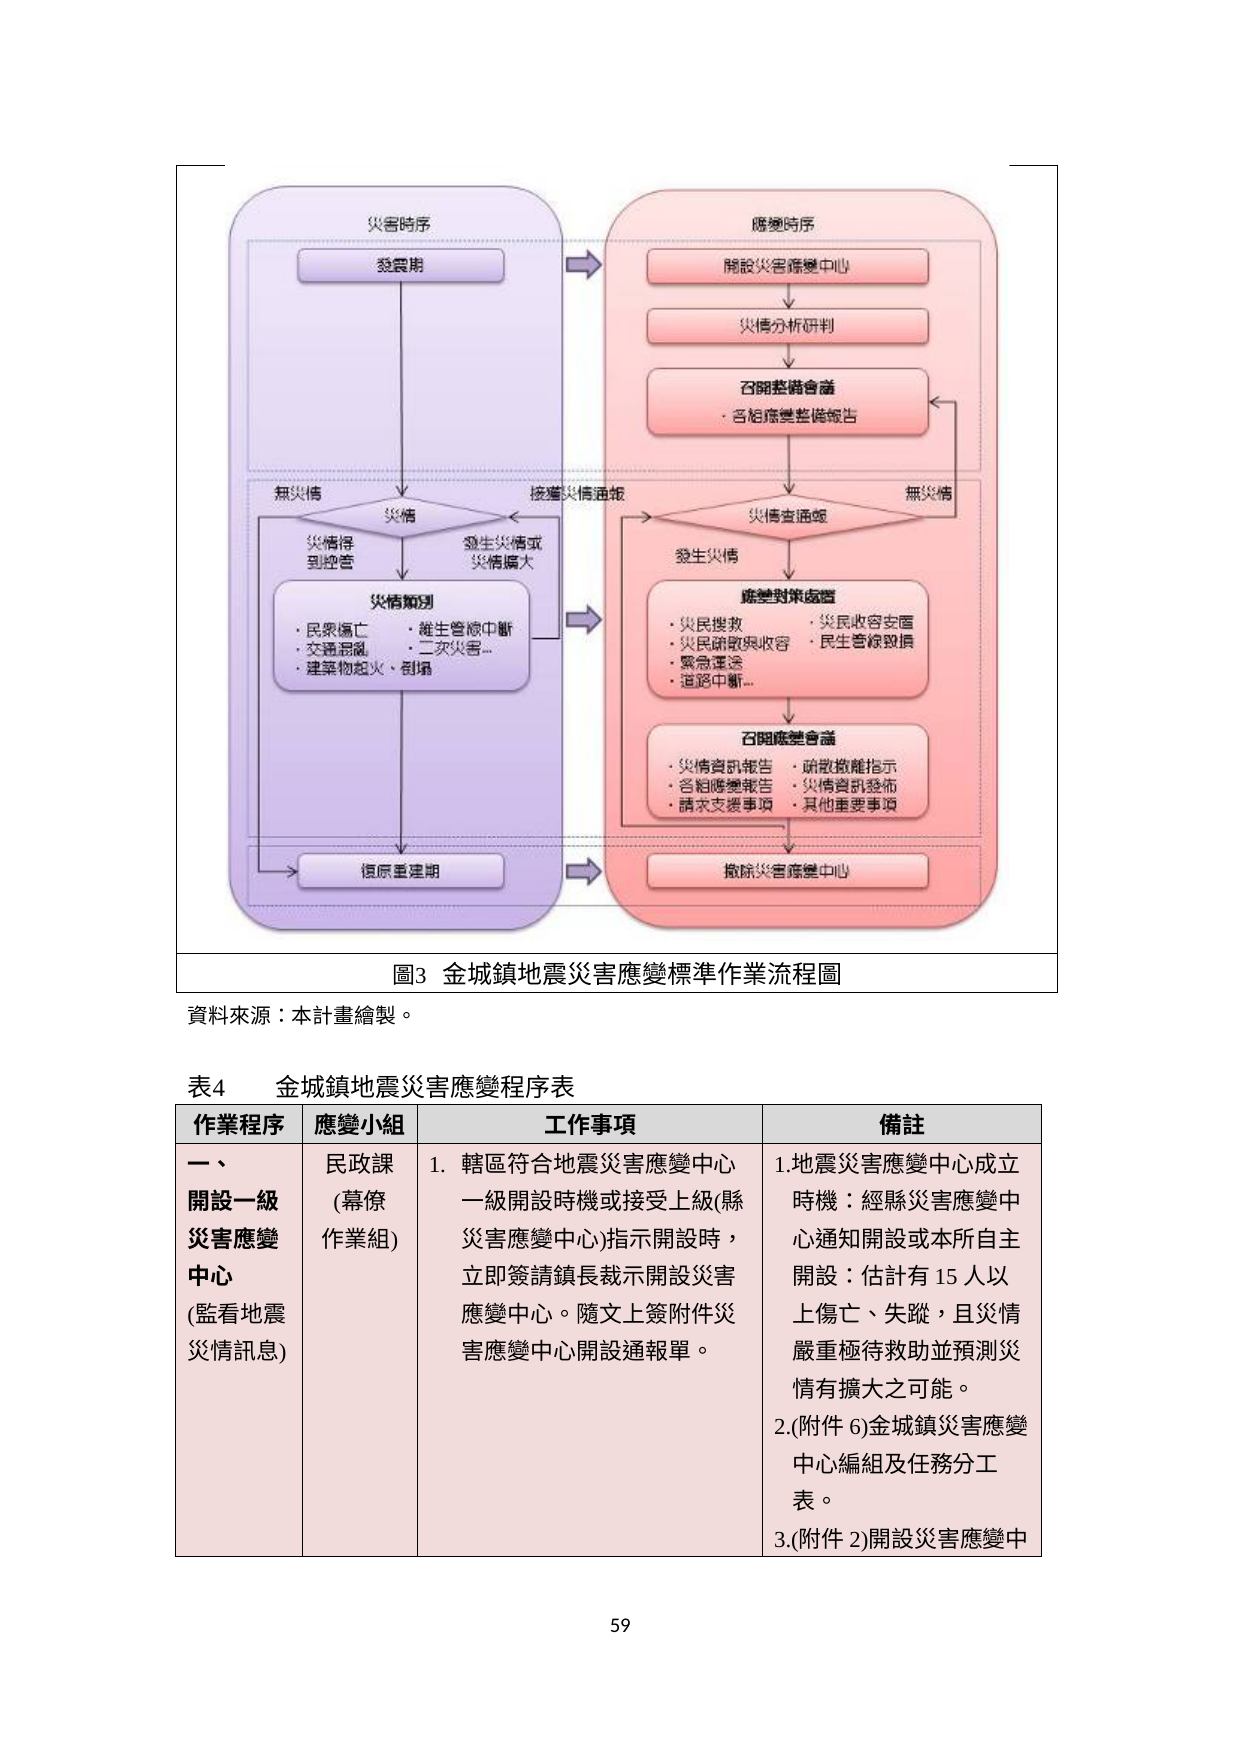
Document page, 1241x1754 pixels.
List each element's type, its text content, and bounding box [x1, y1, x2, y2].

table_header 作業程序 [176, 1105, 302, 1143]
text 資料來源：本計畫繪製。 [187, 999, 1053, 1029]
table_cell 民政課 (幕僚 作業組) [303, 1144, 417, 1556]
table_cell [763, 1144, 1041, 1556]
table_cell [418, 1144, 762, 1556]
table_header 備註 [763, 1105, 1041, 1143]
table_header [177, 166, 1057, 953]
text 金城鎮地震災害應變程序表 [187, 1067, 1053, 1104]
table_header 工作事項 [418, 1105, 762, 1143]
table_cell 一、 開設一級災害應變中心 (監看地震災情訊息) [176, 1144, 302, 1556]
table_cell 金城鎮地震災害應變標準作業流程圖 [177, 954, 1057, 992]
table_header 應變小組 [303, 1105, 417, 1143]
picture [225, 165, 1010, 941]
